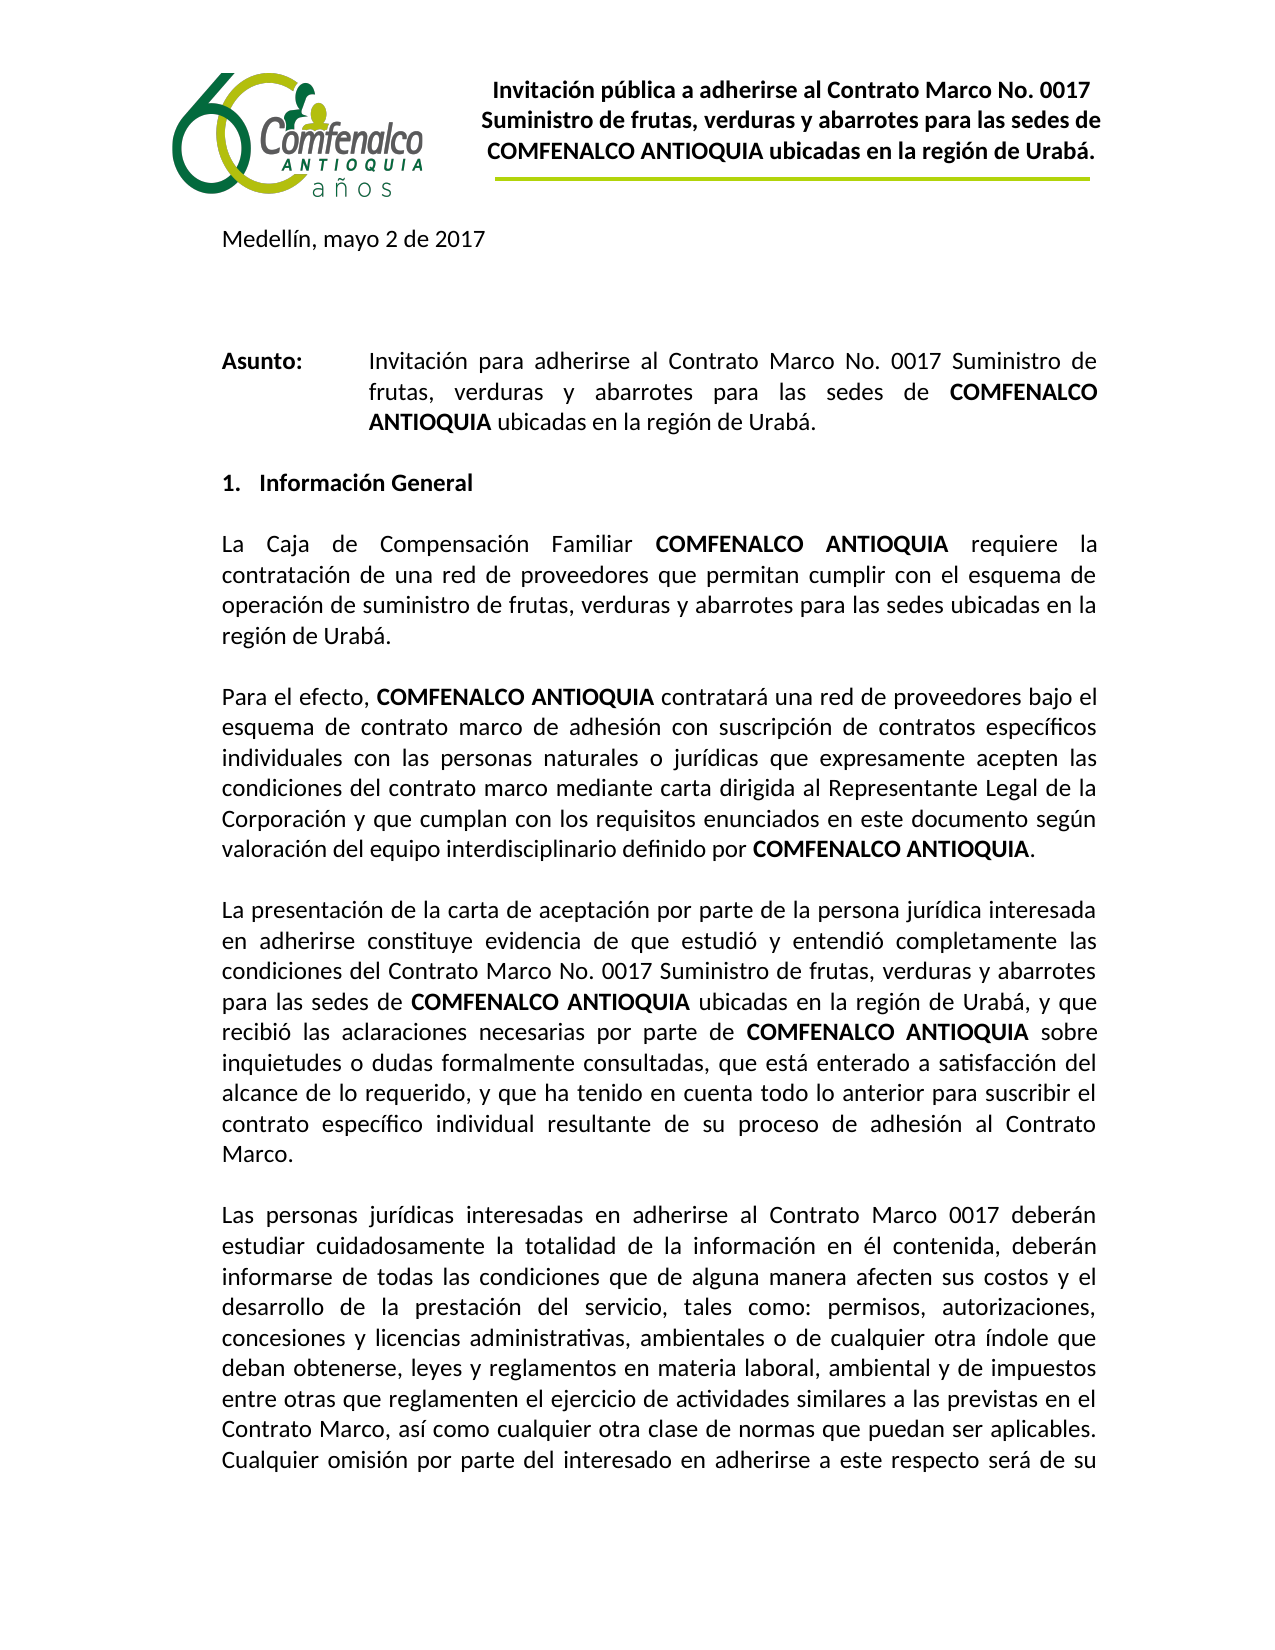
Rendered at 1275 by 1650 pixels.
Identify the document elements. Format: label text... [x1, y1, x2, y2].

picture [172, 73, 423, 197]
list Información General [222, 467, 1098, 498]
text Medellín, mayo 2 de 2017 [222, 223, 1098, 253]
text Para el efecto, COMFENALCO ANTIOQUIA contratará una red de proveedores bajo el esquema de contrato marco de adhesión con suscripción de contratos específicos individuales con las personas naturales o jurídicas que expresamente acepten las condiciones del contrato marco mediante carta dirigida al Representante Legal de la Corporación y que cumplan con los requisitos enunciados en este documento según valoración del equipo interdisciplinario definido por COMFENALCO ANTIOQUIA. [222, 681, 1098, 864]
text Asunto: Invitación para adherirse al Contrato Marco No. 0017 Suministro de frutas, verduras y abarrotes para las sedes de COMFENALCO ANTIOQUIA ubicadas en la región de Urabá. [222, 345, 1098, 437]
text La presentación de la carta de aceptación por parte de la persona jurídica interesada en adherirse constituye evidencia de que estudió y entendió completamente las condiciones del Contrato Marco No. 0017 Suministro de frutas, verduras y abarrotes para las sedes de COMFENALCO ANTIOQUIA ubicadas en la región de Urabá, y que recibió las aclaraciones necesarias por parte de COMFENALCO ANTIOQUIA sobre inquietudes o dudas formalmente consultadas, que está enterado a satisfacción del alcance de lo requerido, y que ha tenido en cuenta todo lo anterior para suscribir el contrato específico individual resultante de su proceso de adhesión al Contrato Marco. [222, 894, 1098, 1169]
text La Caja de Compensación Familiar COMFENALCO ANTIOQUIA requiere la contratación de una red de proveedores que permitan cumplir con el esquema de operación de suministro de frutas, verduras y abarrotes para las sedes ubicadas en la región de Urabá. [222, 528, 1098, 650]
